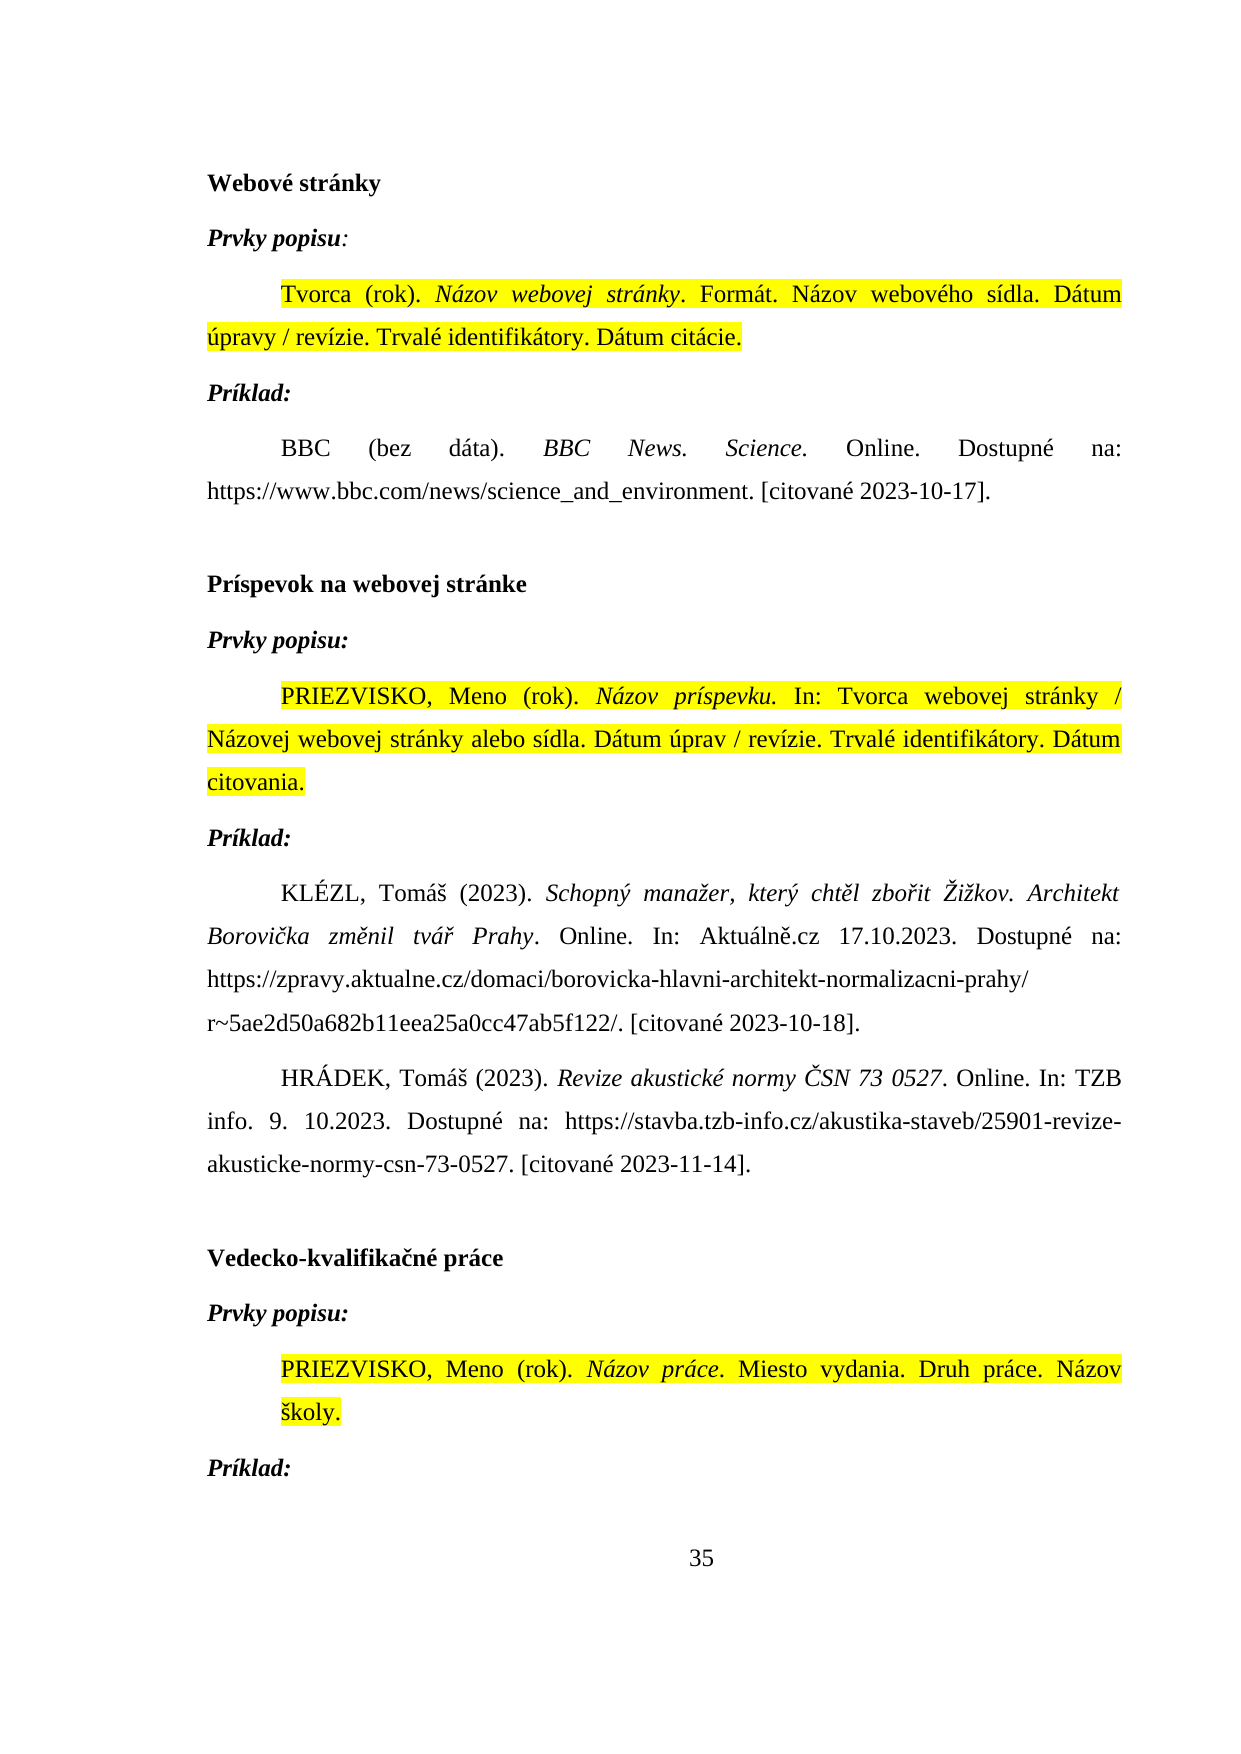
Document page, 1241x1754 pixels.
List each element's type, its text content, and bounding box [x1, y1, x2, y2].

text Príklad: [207, 1453, 1122, 1481]
text BBC (bez dáta). BBC News. Science. Online. Dostupné na: https://www.bbc.com/news/science_and_environment. [citované 2023-10-17]. [207, 433, 1122, 505]
text Webové stránky [207, 168, 1122, 196]
text PRIEZVISKO, Meno (rok). Názov práce. Miesto vydania. Druh práce. Názov školy. [281, 1383, 1122, 1426]
text KLÉZL, Tomáš (2023). Schopný manažer, který chtěl zbořit Žižkov. Architekt Borovička změnil tvář Prahy. Online. In: Aktuálně.cz 17.10.2023. Dostupné na: https://zpravy.aktualne.cz/domaci/borovicka-hlavni-architekt-normalizacni-prahy/r~5ae2d50a682b11eea25a0cc47ab5f122/. [citované 2023-10-18]. [207, 878, 1122, 1036]
text Vedecko-kvalifikačné práce [207, 1243, 1122, 1271]
text Príklad: [207, 378, 1122, 406]
text PRIEZVISKO, Meno (rok). Názov príspevku. In: Tvorca webovej stránky / Názovej webovej stránky alebo sídla. Dátum úprav / revízie. Trvalé identifikátory. Dátum citovania. [207, 753, 1122, 796]
text Tvorca (rok). Názov webovej stránky. Formát. Názov webového sídla. Dátum úpravy / revízie. Trvalé identifikátory. Dátum citácie. [207, 279, 1122, 351]
text Prvky popisu: [207, 625, 1122, 654]
text Prvky popisu: [207, 1298, 1122, 1327]
text HRÁDEK, Tomáš (2023). Revize akustické normy ČSN 73 0527. Online. In: TZB info. 9. 10.2023. Dostupné na: https://stavba.tzb-info.cz/akustika-staveb/25901-revize-akusticke-normy-csn-73-0527. [citované 2023-11-14]. [207, 1063, 1122, 1178]
text Príspevok na webovej stránke [207, 569, 1122, 598]
text Príklad: [207, 823, 1122, 851]
text Prvky popisu: [207, 223, 1122, 252]
text PRIEZVISKO, Meno (rok). Názov príspevku. In: Tvorca webovej stránky / Názovej webovej stránky alebo sídla. Dátum úprav / revízie. Trvalé identifikátory. Dátum citovania. [207, 681, 1122, 724]
